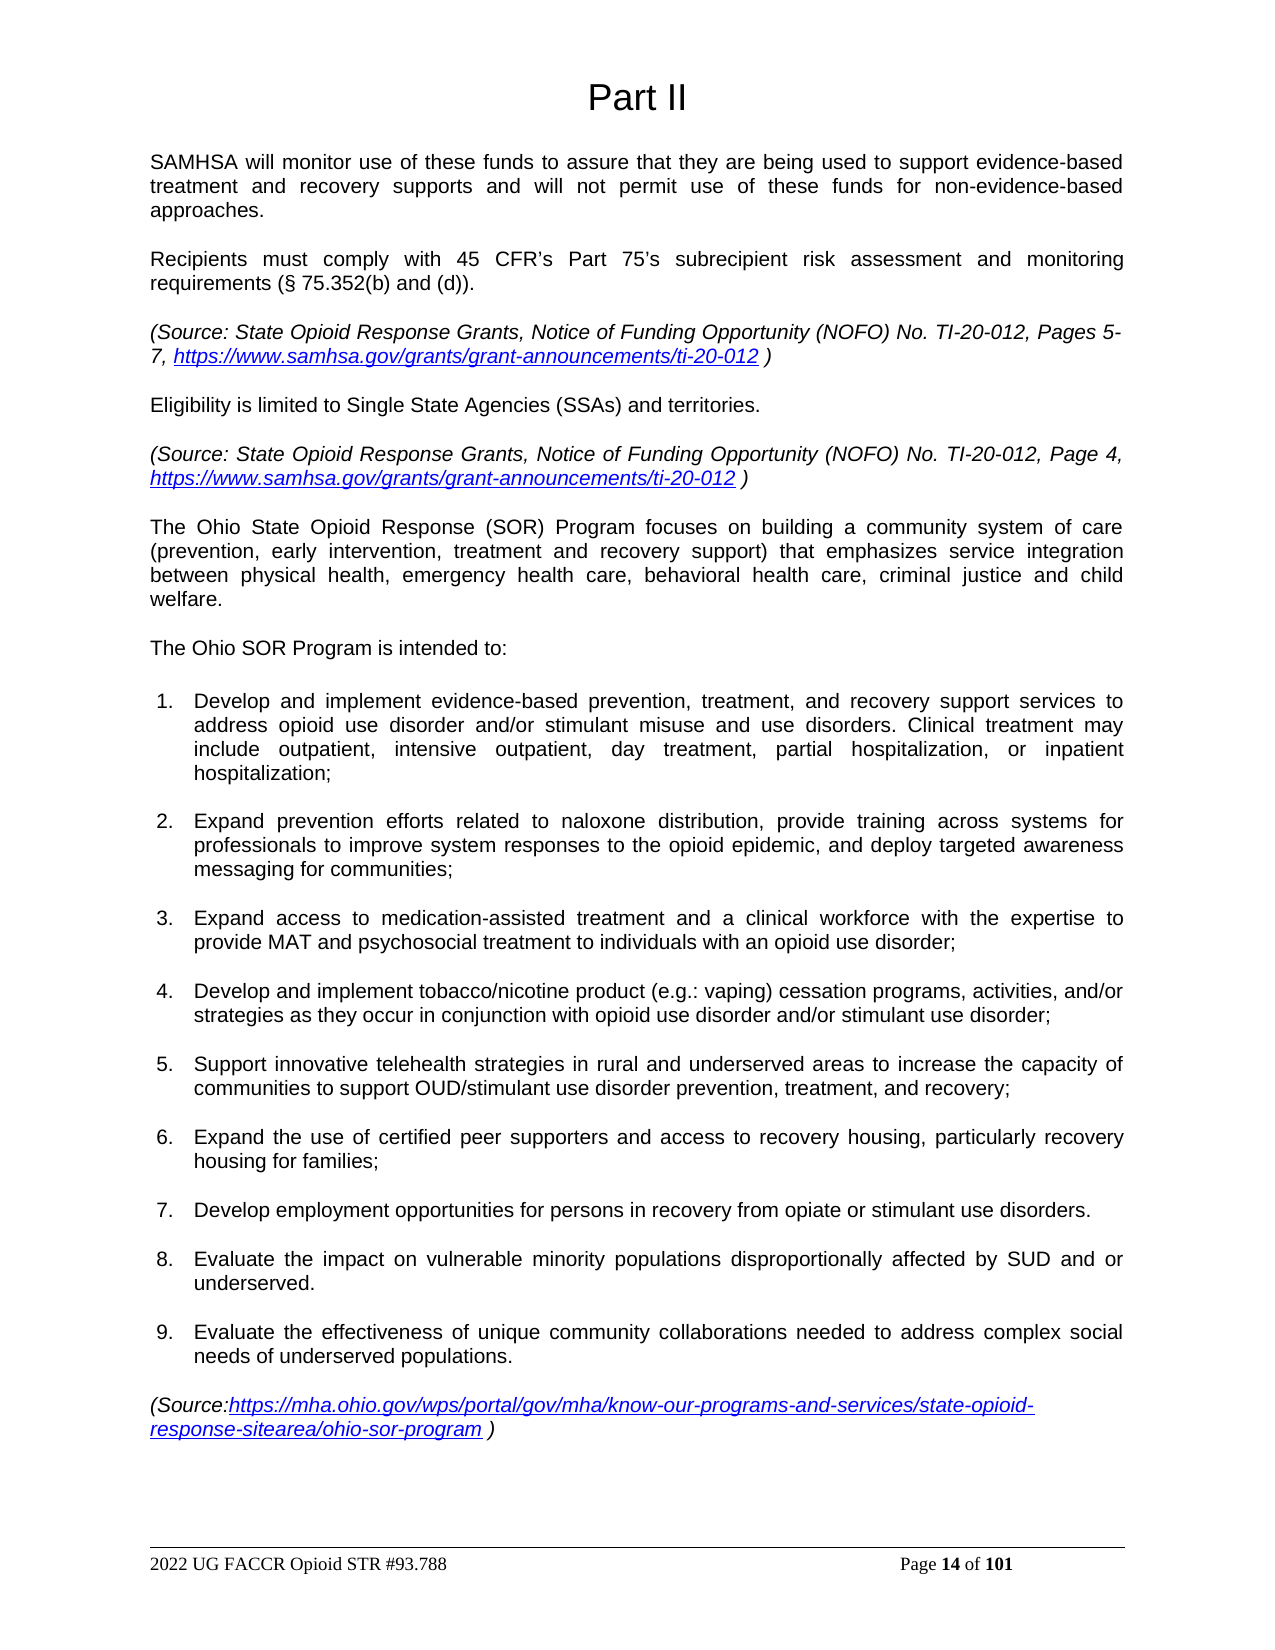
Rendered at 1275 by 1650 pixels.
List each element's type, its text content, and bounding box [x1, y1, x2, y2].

list Expand prevention efforts related to naloxone distribution, provide training across systems for professionals to improve system responses to the opioid epidemic, and deploy targeted awareness messaging for communities; [156, 809, 1125, 881]
text (Source: State Opioid Response Grants, Notice of Funding Opportunity (NOFO) No. TI-20-012, Page 4, https://www.samhsa.gov/grants/grant-announcements/ti-20-012 ) [150, 442, 1125, 489]
text (Source: State Opioid Response Grants, Notice of Funding Opportunity (NOFO) No. TI-20-012, Pages 5-7, https://www.samhsa.gov/grants/grant-announcements/ti-20-012 ) [150, 320, 1125, 368]
list Evaluate the effectiveness of unique community collaborations needed to address complex social needs of underserved populations. [156, 1320, 1125, 1368]
list Expand access to medication-assisted treatment and a clinical workforce with the expertise to provide MAT and psychosocial treatment to individuals with an opioid use disorder; [156, 906, 1125, 954]
text The Ohio SOR Program is intended to: [150, 635, 1125, 659]
text Eligibility is limited to Single State Agencies (SSAs) and territories. [150, 393, 1125, 417]
list Support innovative telehealth strategies in rural and underserved areas to increase the capacity of communities to support OUD/stimulant use disorder prevention, treatment, and recovery; [156, 1052, 1125, 1100]
list Develop and implement tobacco/nicotine product (e.g.: vaping) cessation programs, activities, and/or strategies as they occur in conjunction with opioid use disorder and/or stimulant use disorder; [156, 979, 1125, 1027]
text Recipients must comply with 45 CFR’s Part 75’s subrecipient risk assessment and monitoring requirements (§ 75.352(b) and (d)). [150, 247, 1125, 295]
list Develop and implement evidence-based prevention, treatment, and recovery support services to address opioid use disorder and/or stimulant misuse and use disorders. Clinical treatment may include outpatient, intensive outpatient, day treatment, partial hospitalization, or inpatient hospitalization; [156, 688, 1125, 784]
text SAMHSA will monitor use of these funds to assure that they are being used to support evidence-based treatment and recovery supports and will not permit use of these funds for non-evidence-based approaches. [150, 150, 1125, 222]
text The Ohio State Opioid Response (SOR) Program focuses on building a community system of care (prevention, early intervention, treatment and recovery support) that emphasizes service integration between physical health, emergency health care, behavioral health care, criminal justice and child welfare. [150, 514, 1125, 610]
list Evaluate the impact on vulnerable minority populations disproportionally affected by SUD and or underserved. [156, 1247, 1125, 1295]
list Develop employment opportunities for persons in recovery from opiate or stimulant use disorders. [156, 1198, 1125, 1222]
text (Source:https://mha.ohio.gov/wps/portal/gov/mha/know-our-programs-and-services/state-opioid-response-sitearea/ohio-sor-program ) [150, 1393, 1125, 1441]
list Expand the use of certified peer supporters and access to recovery housing, particularly recovery housing for families; [156, 1125, 1125, 1173]
